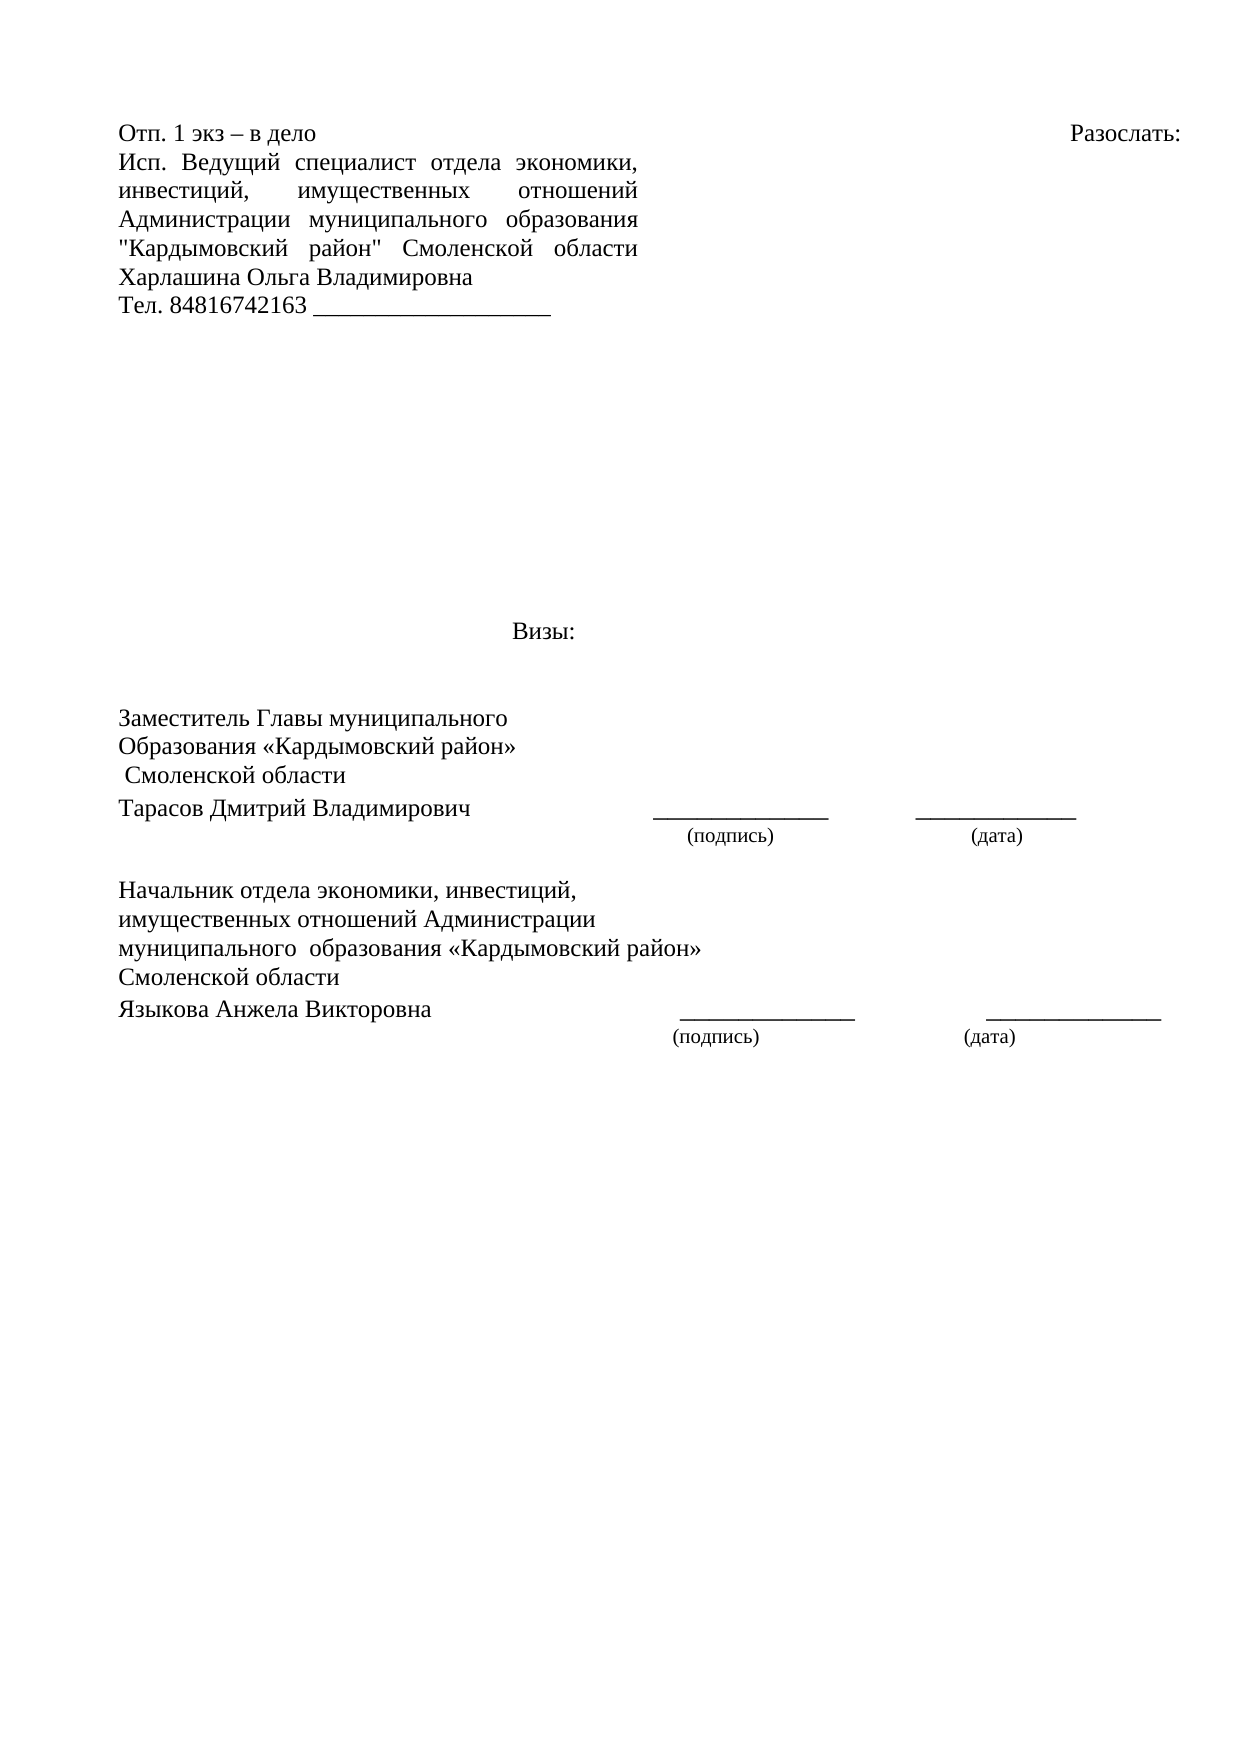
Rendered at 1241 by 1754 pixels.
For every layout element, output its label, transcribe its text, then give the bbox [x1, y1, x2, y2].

text имущественных отношений Администрации [118, 904, 1181, 933]
table_header Отп. 1 экз – в дело Исп. Ведущий специалист отдела экономики, инвестиций, имущественных отношений Администрации муниципального образования "Кардымовский район" Смоленской области Харлашина Ольга Владимировна Тел. 84816742163 ___________________ [107, 118, 649, 353]
text муниципального образования «Кардымовский район» [118, 933, 1181, 962]
text Языкова Анжела Викторовна ____________ ____________ [118, 990, 1181, 1024]
text Смоленской области [118, 760, 1181, 789]
text Начальник отдела экономики, инвестиций, [118, 875, 1181, 904]
text Тарасов Дмитрий Владимирович ____________ ___________ [118, 789, 1181, 822]
text Смоленской области [118, 962, 1181, 990]
text Заместитель Главы муниципального [118, 703, 1181, 731]
text (подпись) (дата) [118, 822, 1181, 847]
table_header Разослать: [650, 118, 1192, 353]
text (подпись) (дата) [118, 1024, 1181, 1048]
text Образования «Кардымовский район» [118, 731, 1181, 760]
text Визы: [118, 616, 1181, 645]
